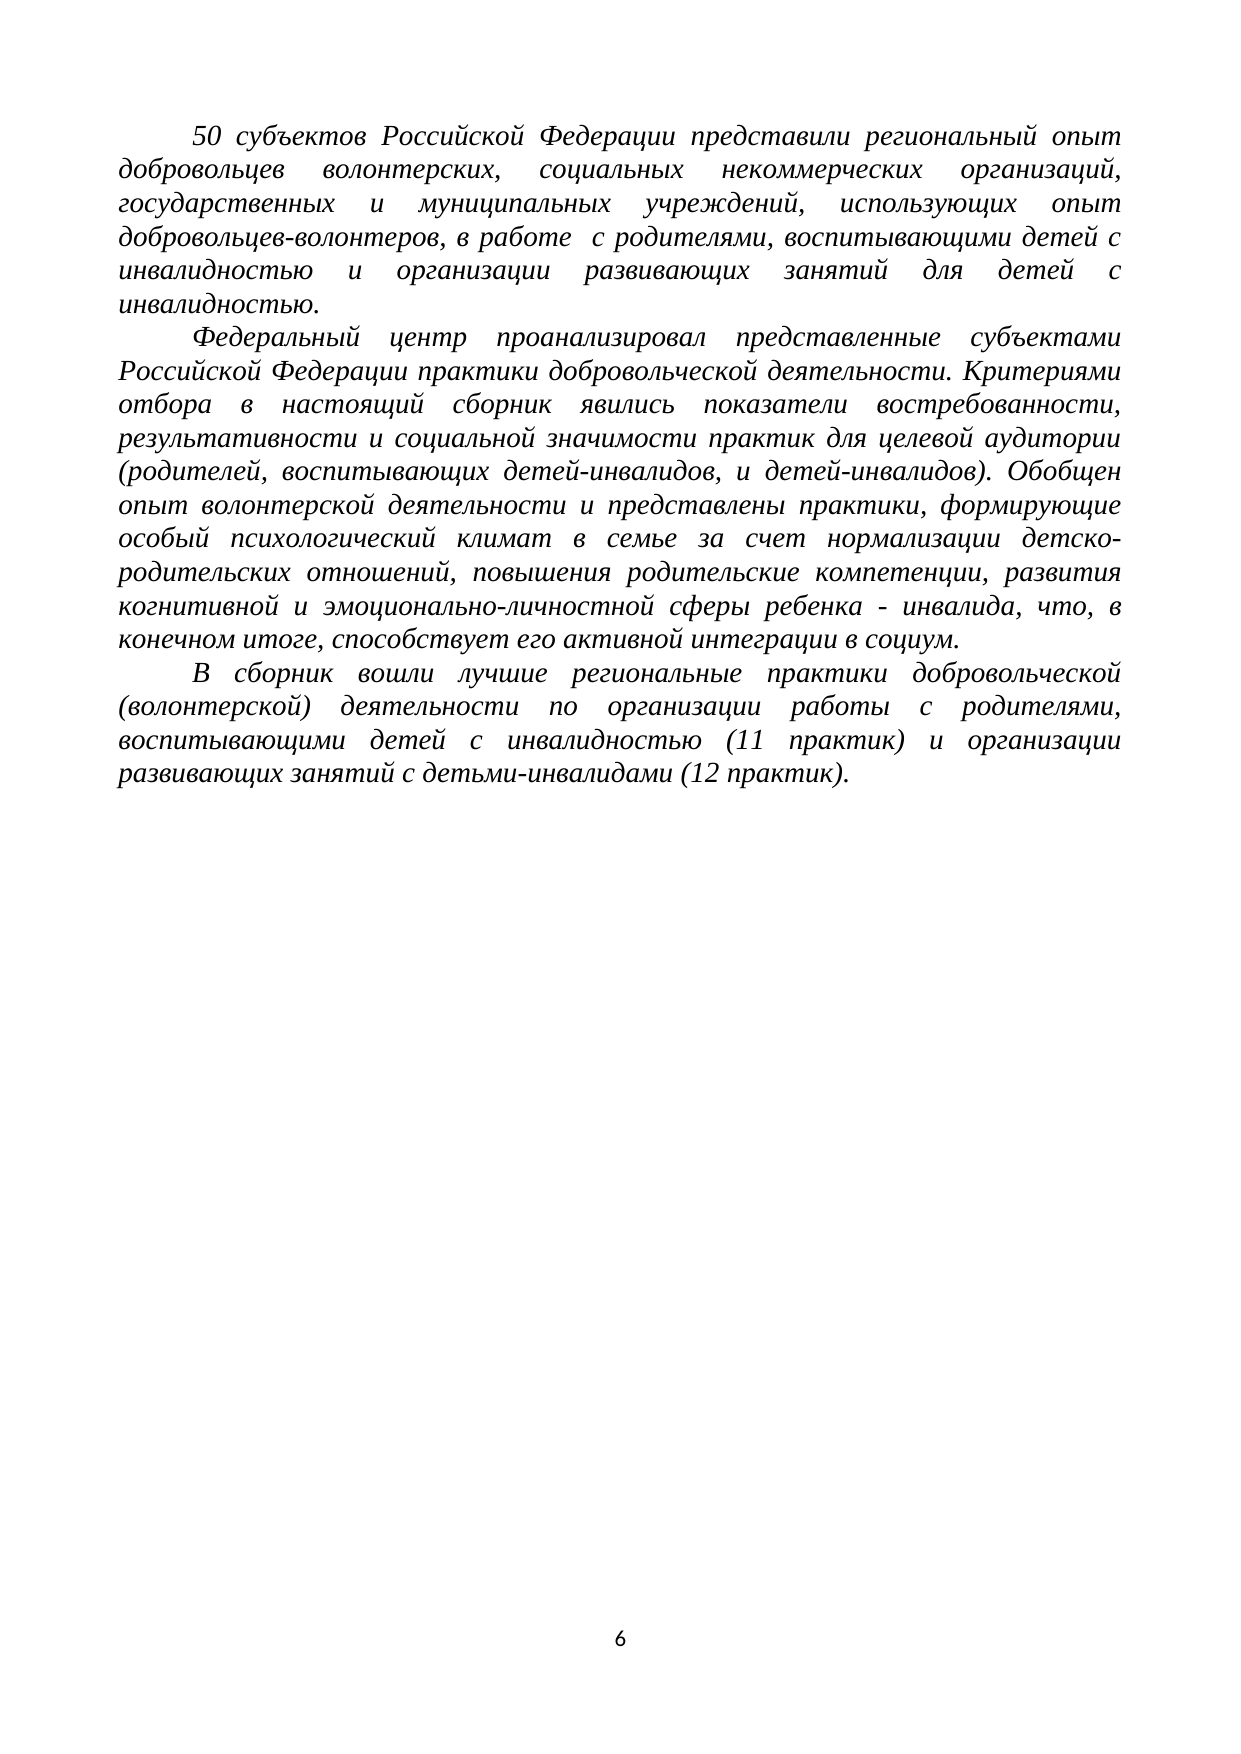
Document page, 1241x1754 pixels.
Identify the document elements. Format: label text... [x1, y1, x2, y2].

text В сборник вошли лучшие региональные практики добровольческой (волонтерской) деятельности по организации работы с родителями, воспитывающими детей с инвалидностью (11 практик) и организации развивающих занятий с детьми-инвалидами (12 практик). [118, 655, 1122, 789]
text Федеральный центр проанализировал представленные субъектами Российской Федерации практики добровольческой деятельности. Критериями отбора в настоящий сборник явились показатели востребованности, результативности и социальной значимости практик для целевой аудитории (родителей, воспитывающих детей-инвалидов, и детей-инвалидов). Обобщен опыт волонтерской деятельности и представлены практики, формирующие особый психологический климат в семье за счет нормализации детско-родительских отношений, повышения родительские компетенции, развития когнитивной и эмоционально-личностной сферы ребенка - инвалида, что, в конечном итоге, способствует его активной интеграции в социум. [118, 319, 1122, 655]
text 50 субъектов Российской Федерации представили региональный опыт добровольцев волонтерских, социальных некоммерческих организаций, государственных и муниципальных учреждений, использующих опыт добровольцев-волонтеров, в работе с родителями, воспитывающими детей с инвалидностью и организации развивающих занятий для детей с инвалидностью. [118, 118, 1122, 319]
